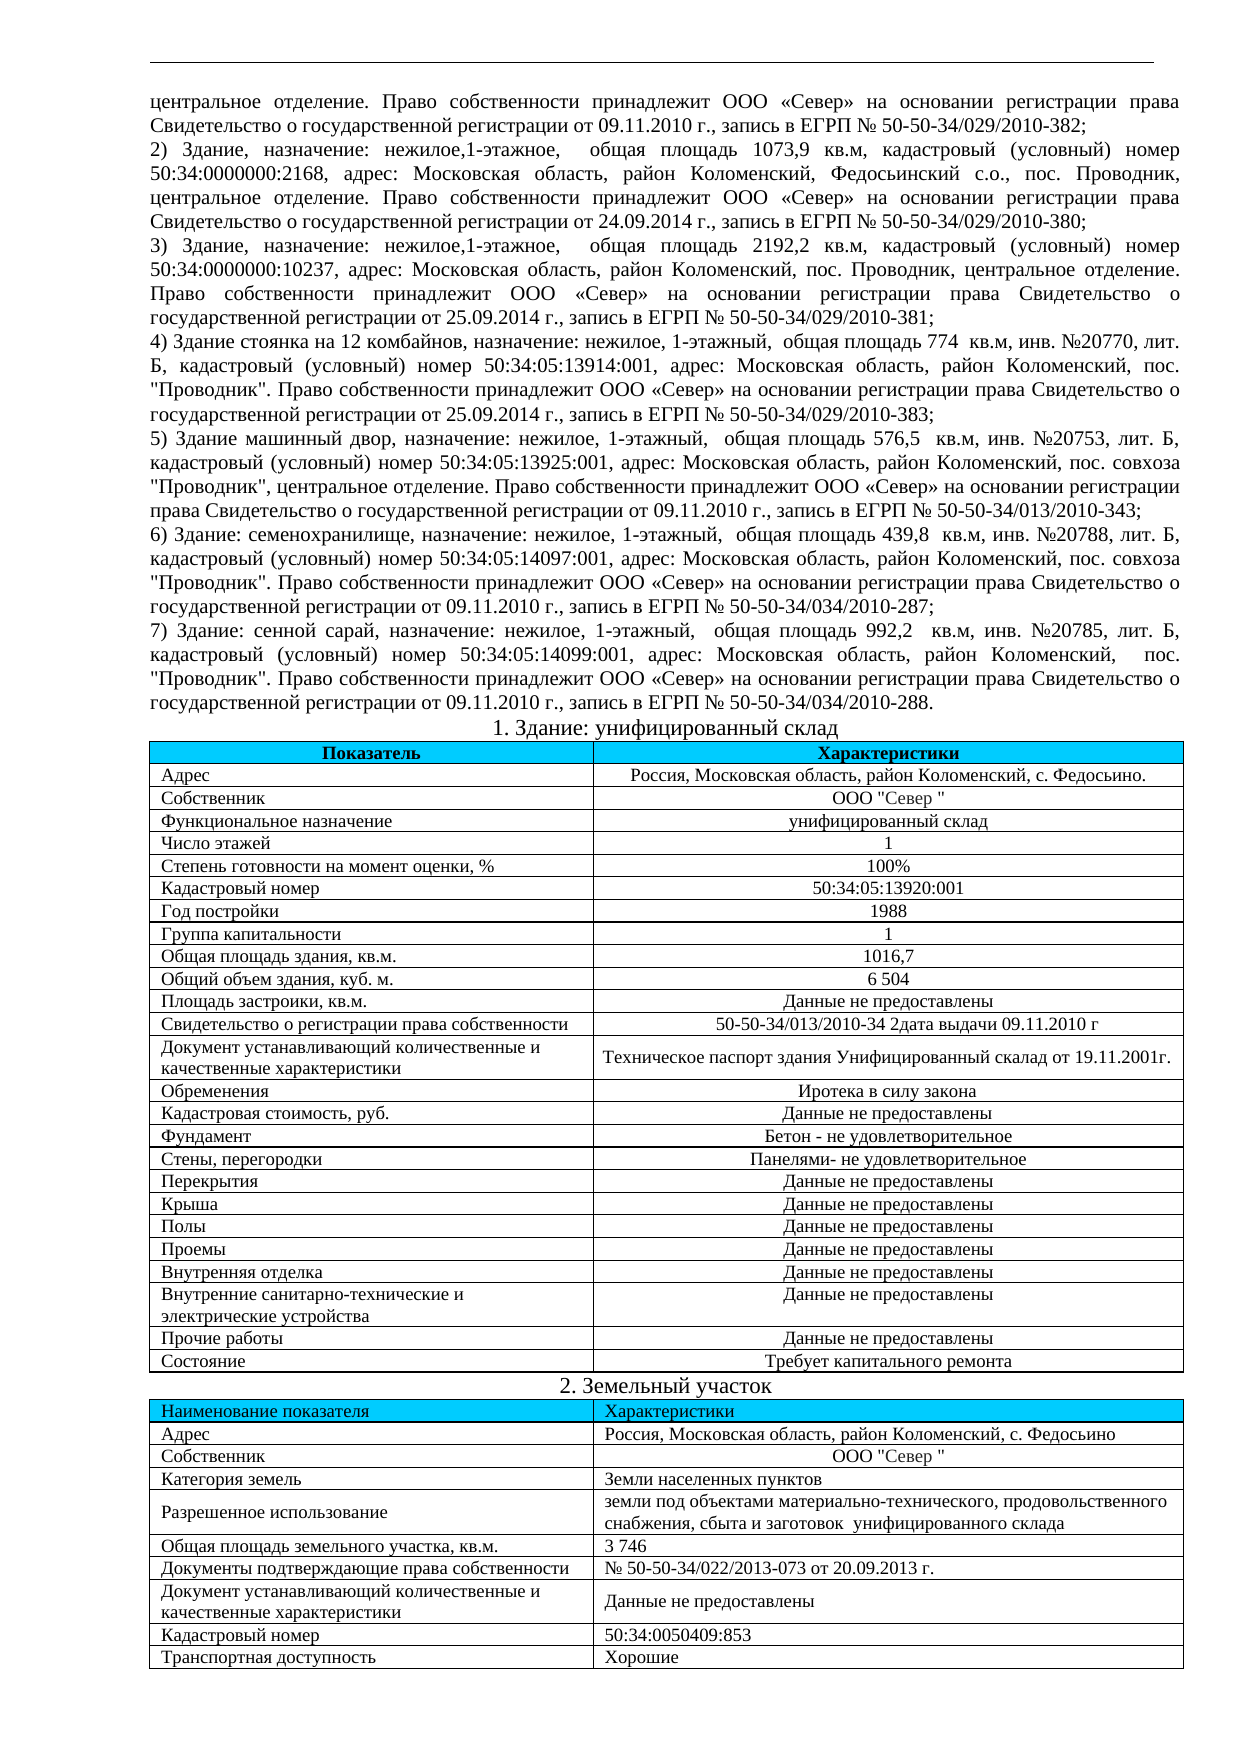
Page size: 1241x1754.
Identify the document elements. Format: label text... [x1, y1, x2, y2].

table_cell Обременения [150, 1080, 593, 1101]
table_cell 3 746 [594, 1535, 1183, 1556]
table_cell Общая площадь здания, кв.м. [150, 945, 593, 967]
table_cell Полы [150, 1215, 593, 1237]
text 2) Здание, назначение: нежилое,1-этажное, общая площадь 1073,9 кв.м, кадастровый (условный) номер 50:34:0000000:2168, адрес: Московская область, район Коломенский, Федосьинский с.о., пос. Проводник, центральное отделение. Право собственности принадлежит ООО «Север» на основании регистрации права Свидетельство о государственной регистрации от 24.09.2014 г., запись в ЕГРП № 50-50-34/029/2010-380; [150, 137, 1181, 233]
table_cell Техническое паспорт здания Унифицированный скалад от 19.11.2001г. [594, 1036, 1183, 1079]
table_cell земли под объектами материально-технического, продовольственного снабжения, сбыта и заготовок унифицированного склада [594, 1490, 1183, 1533]
table_header Характеристики [594, 742, 1183, 763]
table_cell Транспортная доступность [150, 1646, 593, 1668]
table_cell Фундамент [150, 1125, 593, 1146]
table_cell Число этажей [150, 832, 593, 854]
table_cell ООО "Север " [594, 1445, 1183, 1467]
table_cell Общий объем здания, куб. м. [150, 968, 593, 989]
table_header Показатель [150, 742, 593, 763]
table_header Наименование показателя [150, 1400, 593, 1421]
text 3) Здание, назначение: нежилое,1-этажное, общая площадь 2192,2 кв.м, кадастровый (условный) номер 50:34:0000000:10237, адрес: Московская область, район Коломенский, пос. Проводник, центральное отделение. Право собственности принадлежит ООО «Север» на основании регистрации права Свидетельство о государственной регистрации от 25.09.2014 г., запись в ЕГРП № 50-50-34/029/2010-381; [150, 233, 1181, 329]
table_cell Внутренние санитарно-технические и электрические устройства [150, 1283, 593, 1326]
table_cell 100% [594, 855, 1183, 876]
table_cell Адрес [150, 1423, 593, 1444]
table_cell Данные не предоставлены [594, 1102, 1183, 1124]
table_cell Общая площадь земельного участка, кв.м. [150, 1535, 593, 1556]
text 4) Здание стоянка на 12 комбайнов, назначение: нежилое, 1-этажный, общая площадь 774 кв.м, инв. №20770, лит. Б, кадастровый (условный) номер 50:34:05:13914:001, адрес: Московская область, район Коломенский, пос. "Проводник". Право собственности принадлежит ООО «Север» на основании регистрации права Свидетельство о государственной регистрации от 25.09.2014 г., запись в ЕГРП № 50-50-34/029/2010-383; [150, 329, 1181, 426]
table_cell 50:34:05:13920:001 [594, 877, 1183, 899]
table_cell Данные не предоставлены [594, 1238, 1183, 1259]
table_cell Данные не предоставлены [594, 1327, 1183, 1349]
table_cell № 50-50-34/022/2013-073 от 20.09.2013 г. [594, 1557, 1183, 1579]
text 6) Здание: семенохранилище, назначение: нежилое, 1-этажный, общая площадь 439,8 кв.м, инв. №20788, лит. Б, кадастровый (условный) номер 50:34:05:14097:001, адрес: Московская область, район Коломенский, пос. совхоза "Проводник". Право собственности принадлежит ООО «Север» на основании регистрации права Свидетельство о государственной регистрации от 09.11.2010 г., запись в ЕГРП № 50-50-34/034/2010-287; [150, 522, 1181, 618]
table_cell Свидетельство о регистрации права собственности [150, 1013, 593, 1034]
table_cell Категория земель [150, 1468, 593, 1489]
table_cell Данные не предоставлены [594, 990, 1183, 1012]
table_cell Стены, перегородки [150, 1148, 593, 1169]
table_cell Требует капитального ремонта [594, 1350, 1183, 1371]
table_cell Собственник [150, 1445, 593, 1467]
table_cell Документ устанавливающий количественные и качественные характеристики [150, 1036, 593, 1079]
table_cell Прочие работы [150, 1327, 593, 1349]
table_cell Внутренняя отделка [150, 1261, 593, 1282]
table_cell Перекрытия [150, 1170, 593, 1192]
table_cell Степень готовности на момент оценки, % [150, 855, 593, 876]
table_cell 50-50-34/013/2010-34 2дата выдачи 09.11.2010 г [594, 1013, 1183, 1034]
table_cell Крыша [150, 1193, 593, 1214]
table_cell ООО "Север " [594, 787, 1183, 808]
table_cell Документ устанавливающий количественные и качественные характеристики [150, 1580, 593, 1623]
table_cell Россия, Московская область, район Коломенский, с. Федосьино. [594, 764, 1183, 786]
table_cell 50:34:0050409:853 [594, 1624, 1183, 1645]
table_cell Данные не предоставлены [594, 1170, 1183, 1192]
table_cell 6 504 [594, 968, 1183, 989]
table_cell Документы подтверждающие права собственности [150, 1557, 593, 1579]
table_cell Хорошие [594, 1646, 1183, 1668]
text 5) Здание машинный двор, назначение: нежилое, 1-этажный, общая площадь 576,5 кв.м, инв. №20753, лит. Б, кадастровый (условный) номер 50:34:05:13925:001, адрес: Московская область, район Коломенский, пос. совхоза "Проводник", центральное отделение. Право собственности принадлежит ООО «Север» на основании регистрации права Свидетельство о государственной регистрации от 09.11.2010 г., запись в ЕГРП № 50-50-34/013/2010-343; [150, 426, 1181, 522]
table_cell Данные не предоставлены [594, 1580, 1183, 1623]
table_cell Функциональное назначение [150, 810, 593, 831]
table_cell Земли населенных пунктов [594, 1468, 1183, 1489]
table_cell Проемы [150, 1238, 593, 1259]
table_cell 1988 [594, 900, 1183, 921]
table_cell Год постройки [150, 900, 593, 921]
table_cell Данные не предоставлены [594, 1283, 1183, 1326]
table_cell унифицированный склад [594, 810, 1183, 831]
text 1. Здание: унифицированный склад [150, 714, 1181, 741]
table_cell Панелями- не удовлетворительное [594, 1148, 1183, 1169]
table_cell Площадь застроики, кв.м. [150, 990, 593, 1012]
table_cell Состояние [150, 1350, 593, 1371]
table_cell Кадастровый номер [150, 877, 593, 899]
table_cell Разрешенное использование [150, 1490, 593, 1533]
text 7) Здание: сенной сарай, назначение: нежилое, 1-этажный, общая площадь 992,2 кв.м, инв. №20785, лит. Б, кадастровый (условный) номер 50:34:05:14099:001, адрес: Московская область, район Коломенский, пос. "Проводник". Право собственности принадлежит ООО «Север» на основании регистрации права Свидетельство о государственной регистрации от 09.11.2010 г., запись в ЕГРП № 50-50-34/034/2010-288. [150, 618, 1181, 714]
table_cell 1016,7 [594, 945, 1183, 967]
table_cell Кадастровый номер [150, 1624, 593, 1645]
table_cell Группа капитальности [150, 923, 593, 944]
table_cell Бетон - не удовлетворительное [594, 1125, 1183, 1146]
table_cell 1 [594, 923, 1183, 944]
table_cell Данные не предоставлены [594, 1215, 1183, 1237]
table_cell Кадастровая стоимость, руб. [150, 1102, 593, 1124]
table_cell 1 [594, 832, 1183, 854]
table_header Характеристики [594, 1400, 1183, 1421]
text 2. Земельный участок [150, 1373, 1181, 1399]
table_cell Россия, Московская область, район Коломенский, с. Федосьино [594, 1423, 1183, 1444]
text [150, 89, 1181, 137]
table_cell Собственник [150, 787, 593, 808]
table_cell Иротека в силу закона [594, 1080, 1183, 1101]
table_cell Адрес [150, 764, 593, 786]
table_cell Данные не предоставлены [594, 1193, 1183, 1214]
table_cell Данные не предоставлены [594, 1261, 1183, 1282]
